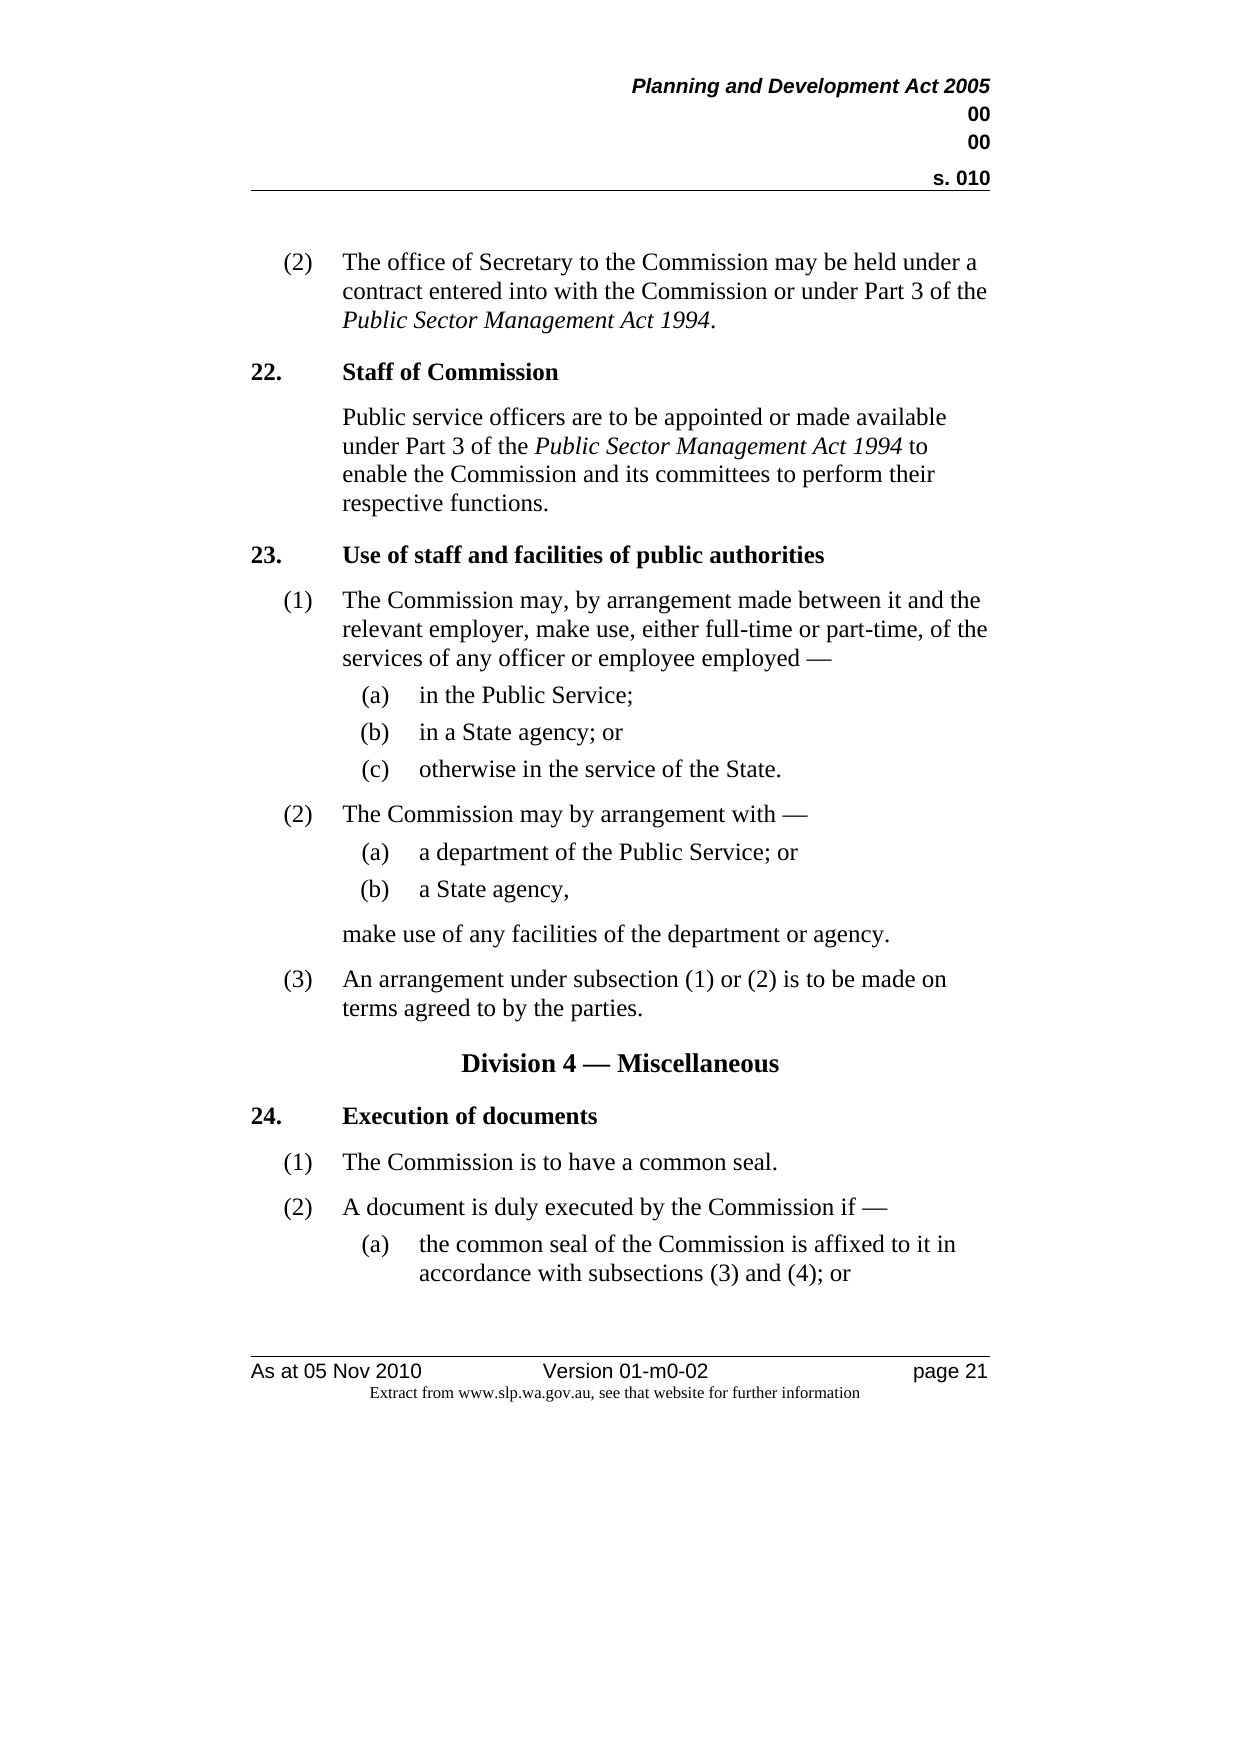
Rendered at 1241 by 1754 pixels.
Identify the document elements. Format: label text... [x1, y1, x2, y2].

text (1) The Commission may, by arrangement made between it and the relevant employer, make use, either full-time or part-time, of the services of any officer or employee employed — [251, 585, 990, 672]
text make use of any facilities of the department or agency. [251, 919, 990, 948]
text Public service officers are to be appointed or made available under Part 3 of the Public Sector Management Act 1994 to enable the Commission and its committees to perform their respective functions. [251, 402, 990, 517]
subtitle 24. Execution of documents [251, 1101, 990, 1130]
text (2) The Commission may by arrangement with — [251, 799, 990, 828]
subtitle 22. Staff of Commission [251, 357, 990, 385]
text (c) otherwise in the service of the State. [251, 754, 990, 783]
subtitle 23. Use of staff and facilities of public authorities [251, 540, 990, 569]
subtitle Division 4 — Miscellaneous [251, 1047, 990, 1078]
text (b) in a State agency; or [251, 717, 990, 746]
text (1) The Commission is to have a common seal. [251, 1147, 990, 1175]
text (b) a State agency, [251, 874, 990, 902]
text (3) An arrangement under subsection (1) or (2) is to be made on terms agreed to by the parties. [251, 964, 990, 1022]
text (a) in the Public Service; [251, 680, 990, 709]
text (a) a department of the Public Service; or [251, 837, 990, 865]
text (2) A document is duly executed by the Commission if — [251, 1192, 990, 1221]
text (a) the common seal of the Commission is affixed to it in accordance with subsections (3) and (4); or [251, 1229, 990, 1287]
text (2) The office of Secretary to the Commission may be held under a contract entered into with the Commission or under Part 3 of the Public Sector Management Act 1994. [251, 247, 990, 334]
